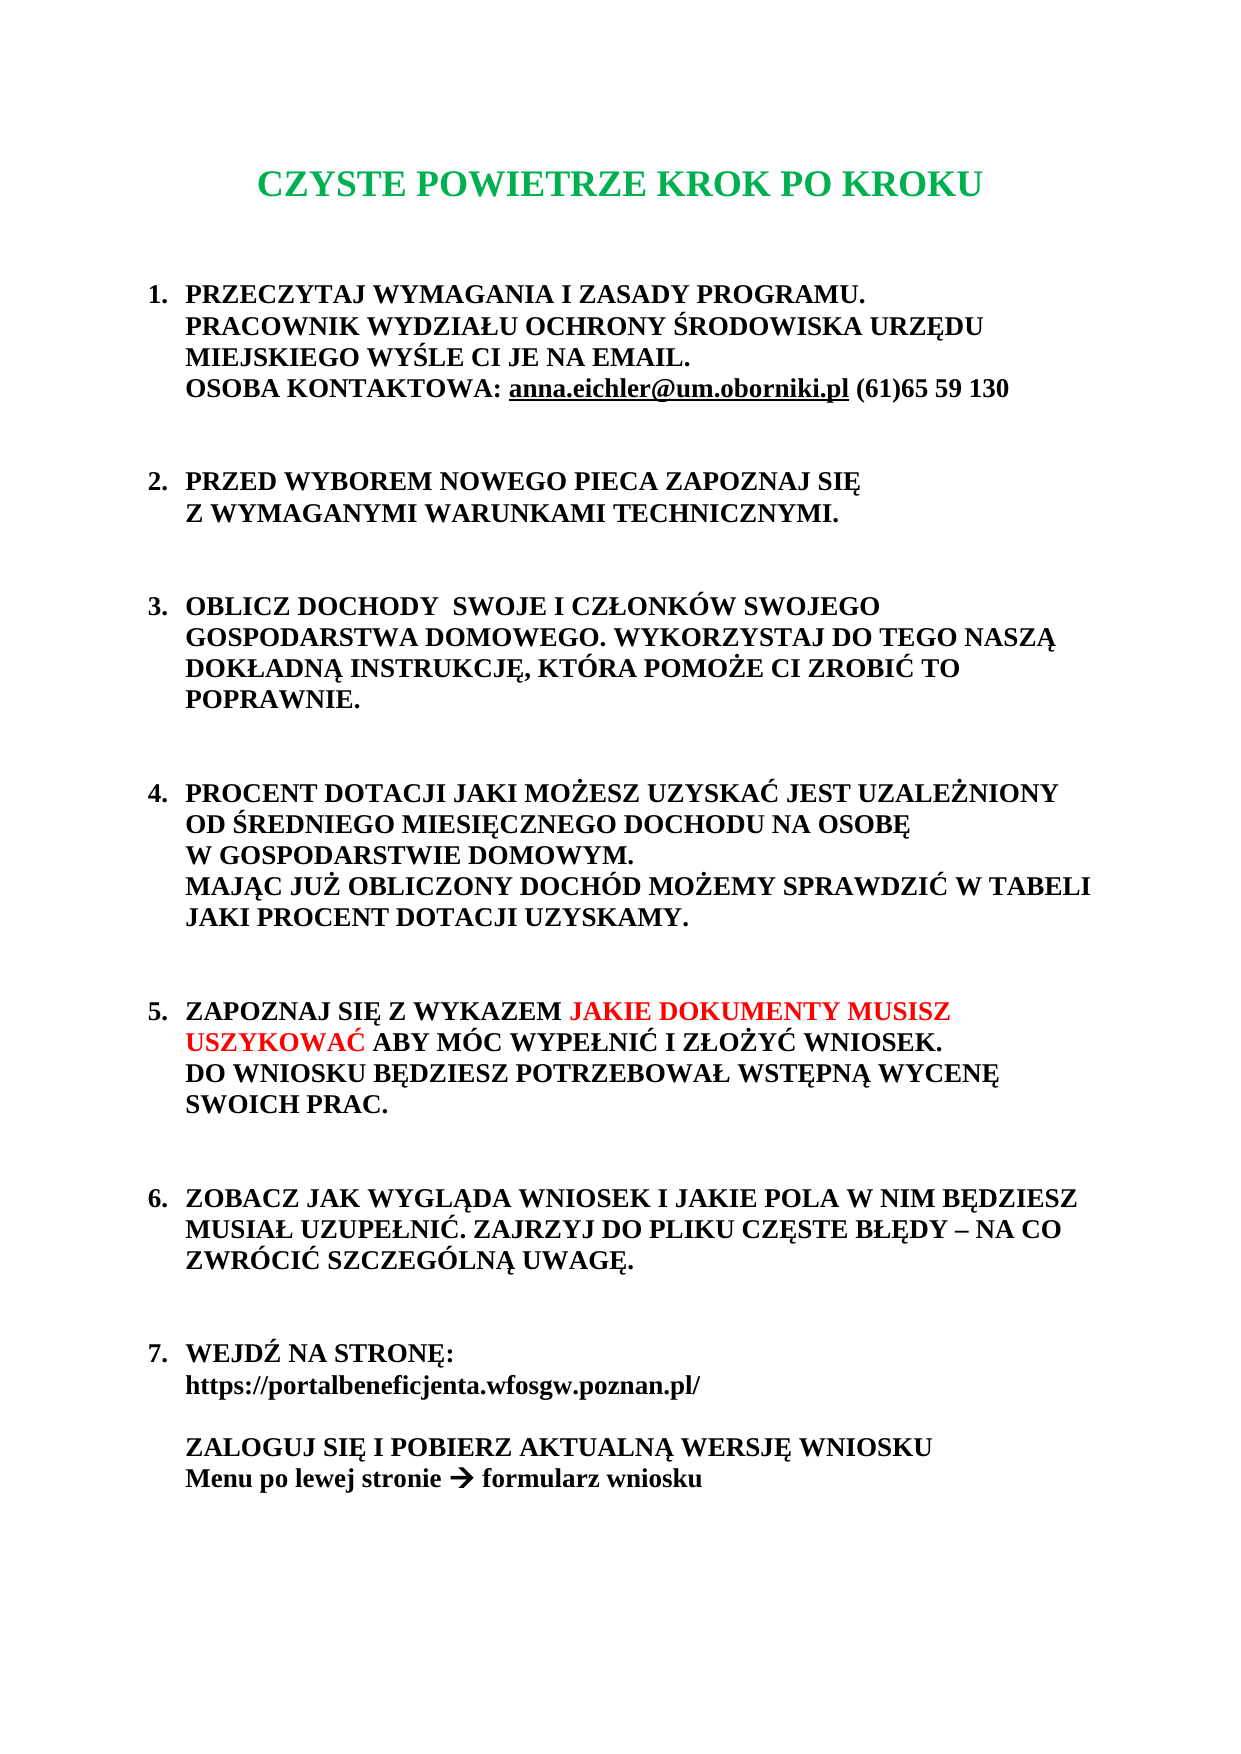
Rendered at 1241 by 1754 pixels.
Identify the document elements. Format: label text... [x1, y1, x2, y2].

text DO WNIOSKU BĘDZIESZ POTRZEBOWAŁ WSTĘPNĄ WYCENĘ SWOICH PRAC. [185, 1057, 1092, 1119]
list ZAPOZNAJ SIĘ Z WYKAZEM JAKIE DOKUMENTY MUSISZ USZYKOWAĆ ABY MÓC WYPEŁNIĆ I ZŁOŻYĆ WNIOSEK. [148, 995, 1092, 1057]
text CZYSTE POWIETRZE KROK PO KROKU [148, 161, 1092, 204]
list OBLICZ DOCHODY SWOJE I CZŁONKÓW SWOJEGO GOSPODARSTWA DOMOWEGO. WYKORZYSTAJ DO TEGO NASZĄ DOKŁADNĄ INSTRUKCJĘ, KTÓRA POMOŻE CI ZROBIĆ TO POPRAWNIE. [148, 590, 1092, 715]
list PROCENT DOTACJI JAKI MOŻESZ UZYSKAĆ JEST UZALEŻNIONY OD ŚREDNIEGO MIESIĘCZNEGO DOCHODU NA OSOBĘ W GOSPODARSTWIE DOMOWYM. [148, 777, 1092, 870]
list Menu po lewej stronie formularz wniosku [185, 1462, 1092, 1493]
list PRZECZYTAJ WYMAGANIA I ZASADY PROGRAMU. [148, 279, 1092, 310]
list ZALOGUJ SIĘ I POBIERZ AKTUALNĄ WERSJĘ WNIOSKU [185, 1431, 1092, 1462]
list OSOBA KONTAKTOWA: anna.eichler@um.oborniki.pl (61)65 59 130 [185, 372, 1092, 403]
list PRACOWNIK WYDZIAŁU OCHRONY ŚRODOWISKA URZĘDU MIEJSKIEGO WYŚLE CI JE NA EMAIL. [185, 310, 1092, 372]
list https://portalbeneficjenta.wfosgw.poznan.pl/ [185, 1369, 1092, 1400]
list MAJĄC JUŻ OBLICZONY DOCHÓD MOŻEMY SPRAWDZIĆ W TABELI JAKI PROCENT DOTACJI UZYSKAMY. [185, 870, 1092, 933]
list PRZED WYBOREM NOWEGO PIECA ZAPOZNAJ SIĘ Z WYMAGANYMI WARUNKAMI TECHNICZNYMI. [148, 466, 1092, 528]
list WEJDŹ NA STRONĘ: [148, 1338, 1092, 1369]
list ZOBACZ JAK WYGLĄDA WNIOSEK I JAKIE POLA W NIM BĘDZIESZ MUSIAŁ UZUPEŁNIĆ. ZAJRZYJ DO PLIKU CZĘSTE BŁĘDY – NA CO ZWRÓCIĆ SZCZEGÓLNĄ UWAGĘ. [148, 1182, 1092, 1275]
